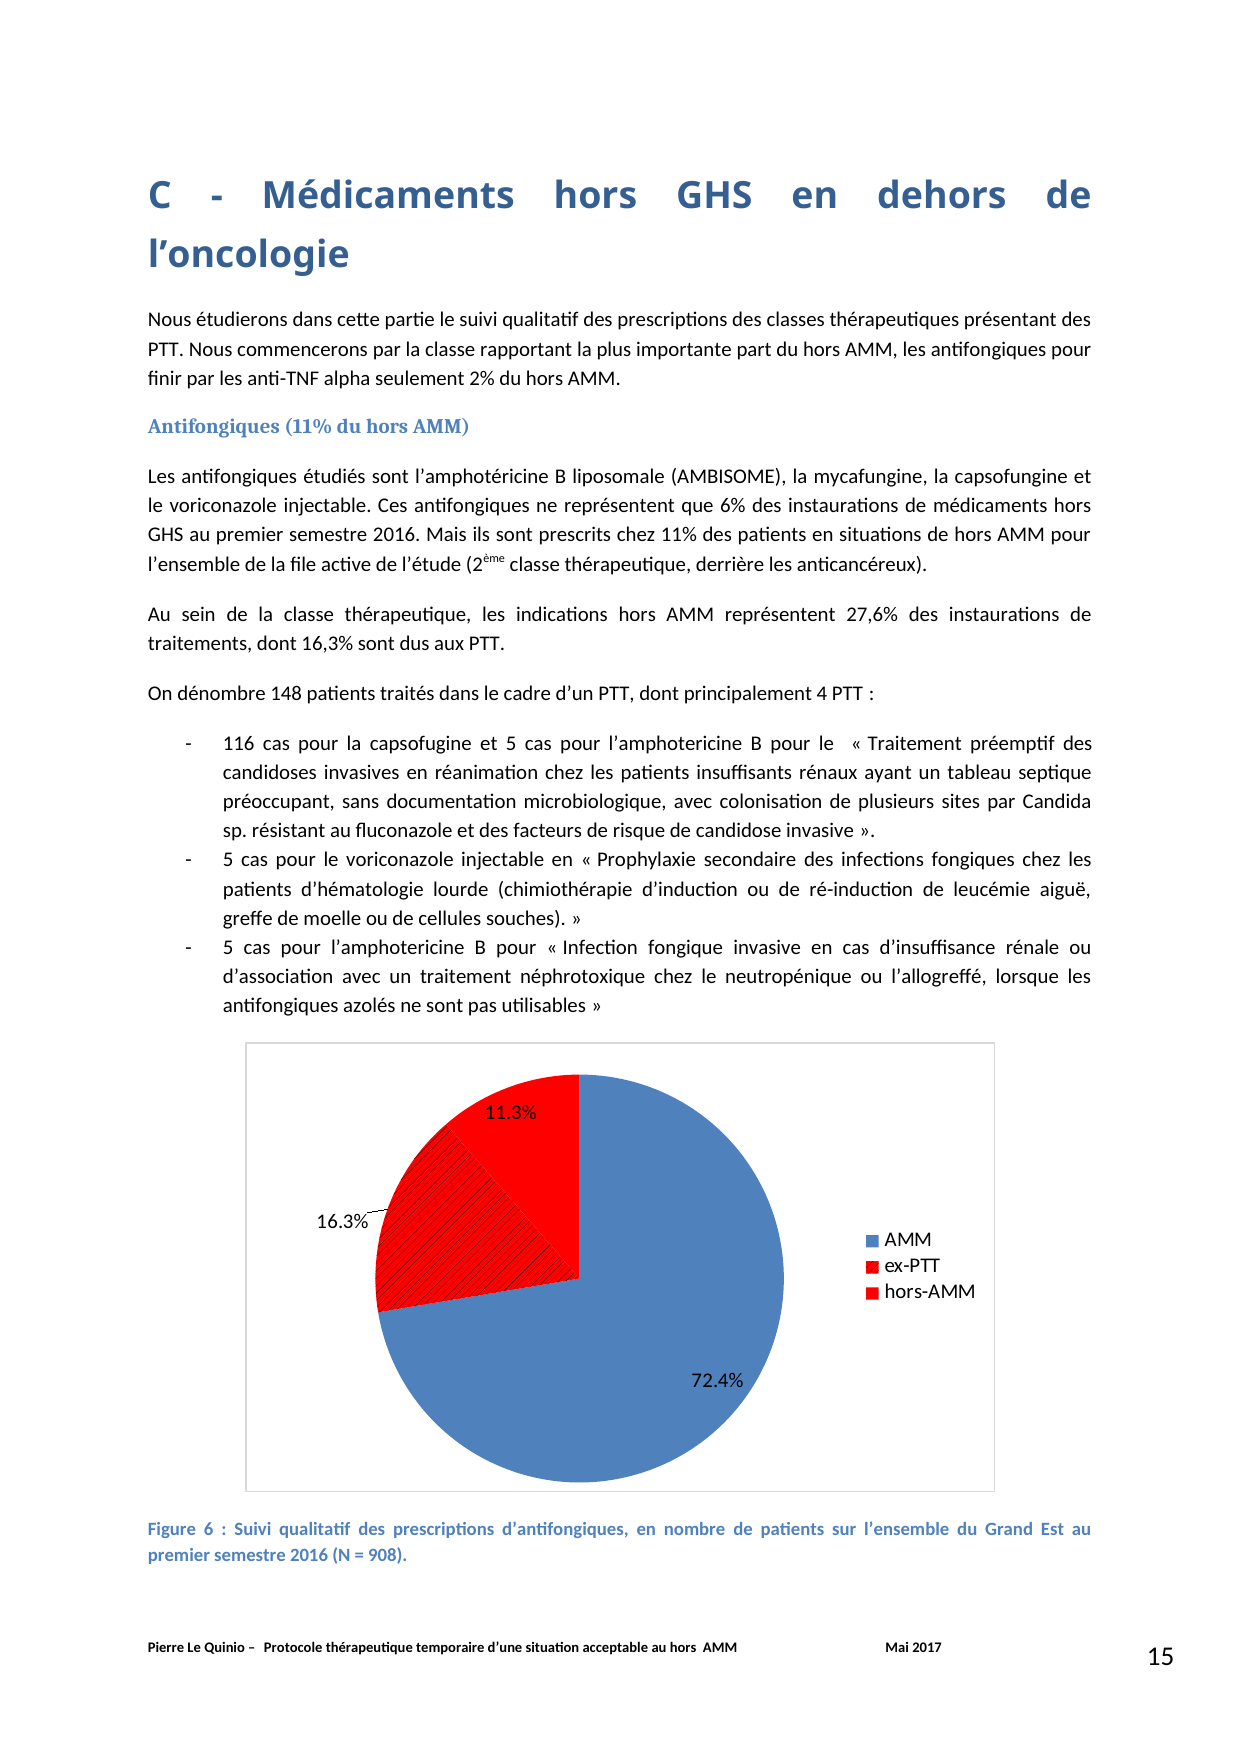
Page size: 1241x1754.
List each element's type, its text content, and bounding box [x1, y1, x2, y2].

text Nous étudierons dans cette partie le suivi qualitatif des prescriptions des classes thérapeutiques présentant des PTT. Nous commencerons par la classe rapportant la plus importante part du hors AMM, les antifongiques pour finir par les anti-TNF alpha seulement 2% du hors AMM. [148, 307, 1093, 390]
subtitle Antifongiques (11% du hors AMM) [148, 415, 1093, 439]
text Au sein de la classe thérapeutique, les indications hors AMM représentent 27,6% des instaurations de traitements, dont 16,3% sont dus aux PTT. [148, 601, 1093, 655]
subtitle C - Médicaments hors GHS en dehors de l’oncologie [148, 168, 1093, 278]
text Figure 6 : Suivi qualitatif des prescriptions d’antifongiques, en nombre de patients sur l’ensemble du Grand Est au premier semestre 2016 (N = 908). [148, 1517, 1093, 1566]
text On dénombre 148 patients traités dans le cadre d’un PTT, dont principalement 4 PTT : [148, 680, 1093, 705]
text Les antifongiques étudiés sont l’amphotéricine B liposomale (AMBISOME), la mycafungine, la capsofungine et le voriconazole injectable. Ces antifongiques ne représentent que 6% des instaurations de médicaments hors GHS au premier semestre 2016. Mais ils sont prescrits chez 11% des patients en situations de hors AMM pour l’ensemble de la file active de l’étude (2ème classe thérapeutique, derrière les anticancéreux). [148, 463, 1093, 576]
list 5 cas pour le voriconazole injectable en « Prophylaxie secondaire des infections fongiques chez les patients d’hématologie lourde (chimiothérapie d’induction ou de ré-induction de leucémie aiguë, greffe de moelle ou de cellules souches). » [185, 847, 1093, 930]
list 116 cas pour la capsofugine et 5 cas pour l’amphotericine B pour le « Traitement préemptif des candidoses invasives en réanimation chez les patients insuffisants rénaux ayant un tableau septique préoccupant, sans documentation microbiologique, avec colonisation de plusieurs sites par Candida sp. résistant au fluconazole et des facteurs de risque de candidose invasive ». [185, 730, 1093, 843]
list 5 cas pour l’amphotericine B pour « Infection fongique invasive en cas d’insuffisance rénale ou d’association avec un traitement néphrotoxique chez le neutropénique ou l’allogreffé, lorsque les antifongiques azolés ne sont pas utilisables » [185, 934, 1093, 1018]
